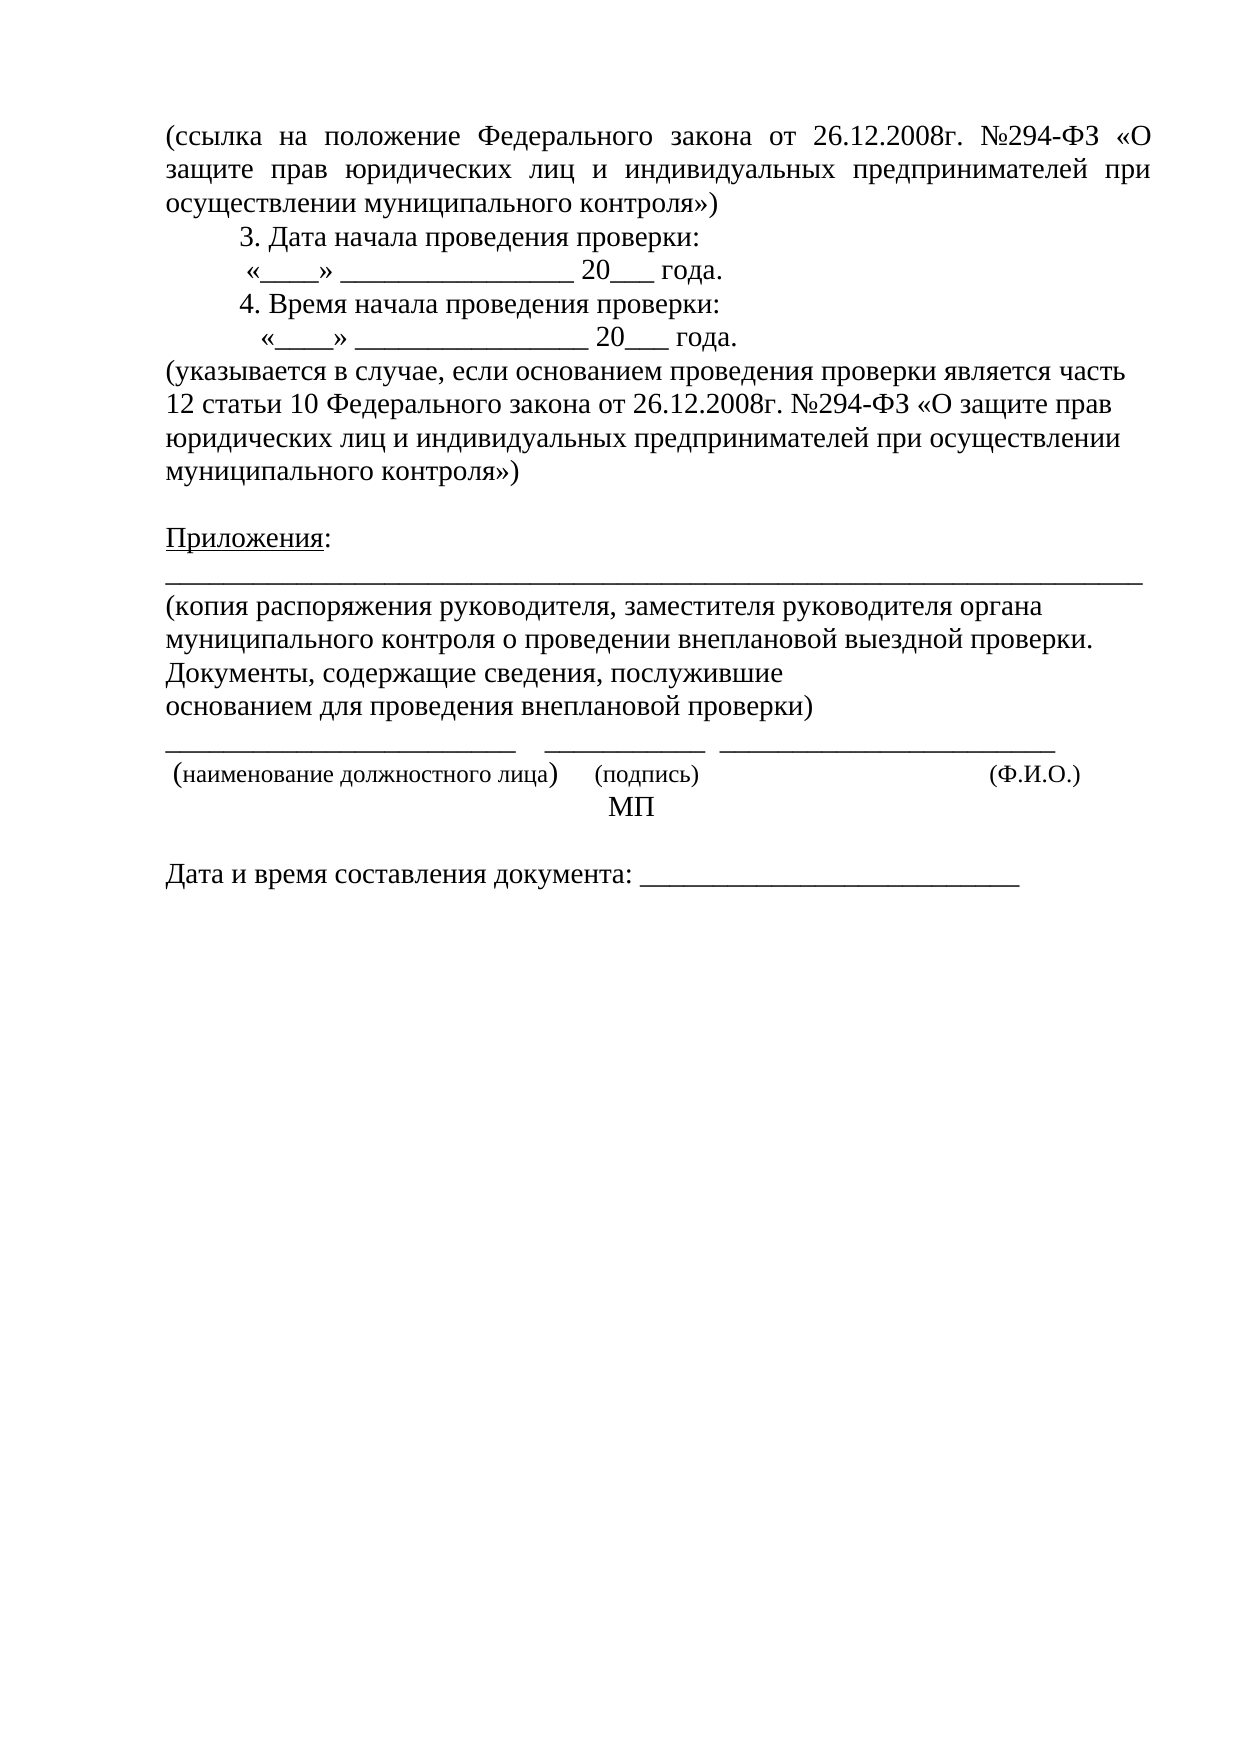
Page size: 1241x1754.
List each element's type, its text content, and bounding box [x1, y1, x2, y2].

text ________________________ ___________ _______________________ [165, 722, 1152, 755]
text (указывается в случае, если основанием проведения проверки является часть 12 статьи 10 Федерального закона от 26.12.2008г. №294-ФЗ «О защите прав юридических лиц и индивидуальных предпринимателей при осуществлении муниципального контроля») [165, 353, 1152, 487]
text (копия распоряжения руководителя, заместителя руководителя органа муниципального контроля о проведении внеплановой выездной проверки. Документы, содержащие сведения, послужившие [165, 588, 1152, 688]
text (ссылка на положение Федерального закона от 26.12.2008г. №294-ФЗ «О защите прав юридических лиц и индивидуальных предпринимателей при осуществлении муниципального контроля») [165, 118, 1152, 219]
text основанием для проведения внеплановой проверки) [165, 688, 1152, 722]
text (наименование должностного лица) (подпись) (Ф.И.О.) [165, 755, 1152, 789]
text 4. Время начала проведения проверки: [165, 286, 1152, 319]
text «____» ________________ 20___ года. [165, 319, 1152, 353]
text Дата и время составления документа: __________________________ [165, 856, 1152, 889]
text «____» ________________ 20___ года. [165, 252, 1152, 286]
text МП [165, 789, 1152, 822]
text 3. Дата начала проведения проверки: [165, 219, 1152, 252]
text Приложения: [165, 521, 1152, 554]
text ___________________________________________________________________ [165, 554, 1152, 588]
